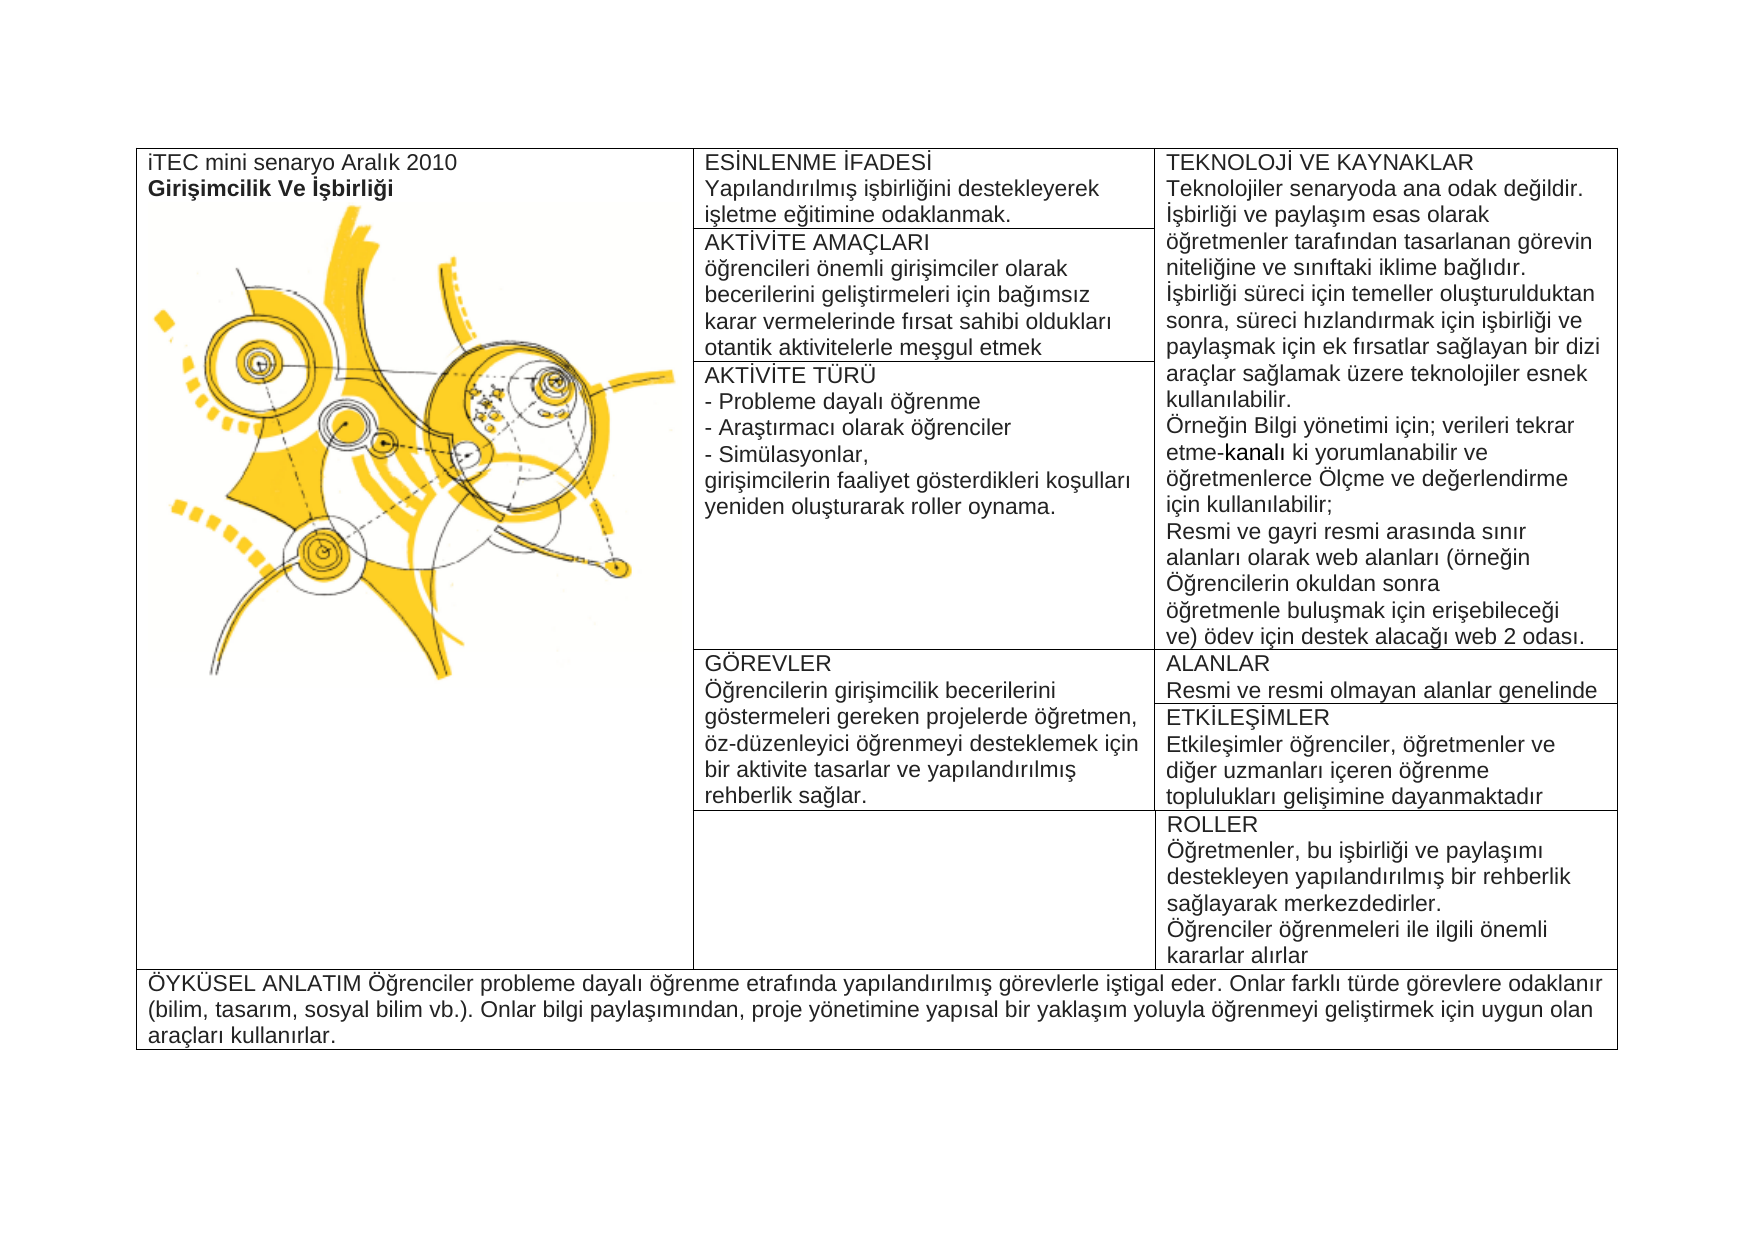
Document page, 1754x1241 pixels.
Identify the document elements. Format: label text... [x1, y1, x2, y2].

table_cell ETKİLEŞİMLER Etkileşimler öğrenciler, öğretmenler ve diğer uzmanları içeren öğrenme toplulukları gelişimine dayanmaktadır [1155, 704, 1617, 809]
table_header iTEC mini senaryo Aralık 2010 Girişimcilik Ve İşbirliği [137, 149, 693, 969]
table_cell GÖREVLER Öğrencilerin girişimcilik becerilerini göstermeleri gereken projelerde öğretmen, öz-düzenleyici öğrenmeyi desteklemek için bir aktivite tasarlar ve yapılandırılmış rehberlik sağlar. [694, 650, 1154, 809]
table_cell AKTİVİTE TÜRÜ - Probleme dayalı öğrenme - Araştırmacı olarak öğrenciler - Simülasyonlar, girişimcilerin faaliyet gösterdikleri koşulları yeniden oluşturarak roller oynama. [694, 362, 1154, 649]
table_cell ÖYKÜSEL ANLATIM Öğrenciler probleme dayalı öğrenme etrafında yapılandırılmış görevlerle iştigal eder. Onlar farklı türde görevlere odaklanır (bilim, tasarım, sosyal bilim vb.). Onlar bilgi paylaşımından, proje yönetimine yapısal bir yaklaşım yoluyla öğrenmeyi geliştirmek için uygun olan araçları kullanırlar. [137, 970, 1617, 1049]
table_cell ALANLAR Resmi ve resmi olmayan alanlar genelinde [1155, 650, 1617, 703]
table_header TEKNOLOJİ VE KAYNAKLAR Teknolojiler senaryoda ana odak değildir. İşbirliği ve paylaşım esas olarak öğretmenler tarafından tasarlanan görevin niteliğine ve sınıftaki iklime bağlıdır. İşbirliği süreci için temeller oluşturulduktan sonra, süreci hızlandırmak için işbirliği ve paylaşmak için ek fırsatlar sağlayan bir dizi araçlar sağlamak üzere teknolojiler esnek kullanılabilir. Örneğin Bilgi yönetimi için; verileri tekrar etme-kanalı ki yorumlanabilir ve öğretmenlerce Ölçme ve değerlendirme için kullanılabilir; Resmi ve gayri resmi arasında sınır alanları olarak web alanları (örneğin Öğrencilerin okuldan sonra öğretmenle buluşmak için erişebileceği ve) ödev için destek alacağı web 2 odası. [1155, 149, 1617, 649]
table_cell AKTİVİTE AMAÇLARI öğrencileri önemli girişimciler olarak becerilerini geliştirmeleri için bağımsız karar vermelerinde fırsat sahibi oldukları otantik aktivitelerle meşgul etmek [694, 229, 1154, 361]
table_cell ROLLER Öğretmenler, bu işbirliği ve paylaşımı destekleyen yapılandırılmış bir rehberlik sağlayarak merkezdedirler. Öğrenciler öğrenmeleri ile ilgili önemli kararlar alırlar [1156, 811, 1617, 969]
table_header ESİNLENME İFADESİ Yapılandırılmış işbirliğini destekleyerek işletme eğitimine odaklanmak. [694, 149, 1154, 228]
table_cell [694, 811, 1155, 969]
picture [147, 201, 682, 688]
